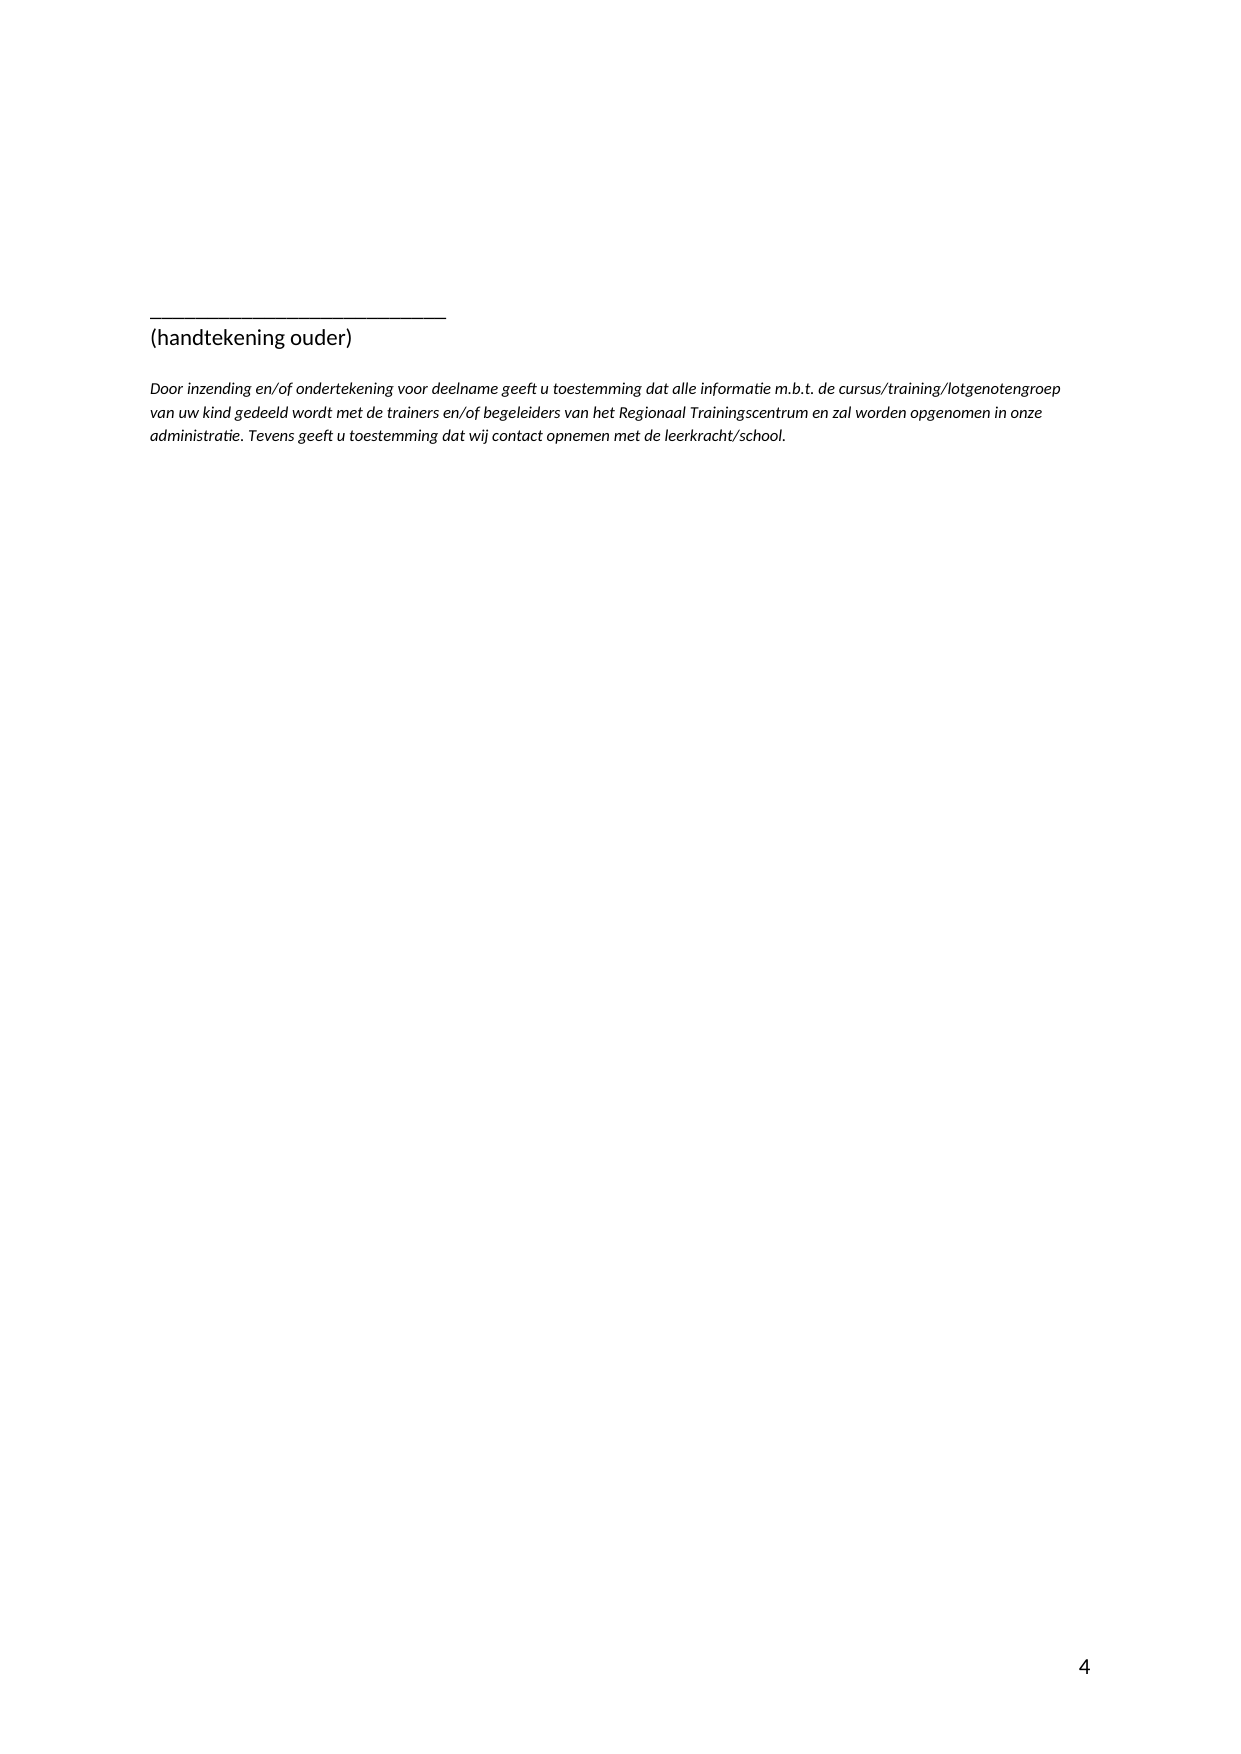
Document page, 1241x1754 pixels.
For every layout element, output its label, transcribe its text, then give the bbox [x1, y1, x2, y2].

text Door inzending en/of ondertekening voor deelname geeft u toestemming dat alle informatie m.b.t. de cursus/training/lotgenotengroep van uw kind gedeeld wordt met de trainers en/of begeleiders van het Regionaal Trainingscentrum en zal worden opgenomen in onze administratie. Tevens geeft u toestemming dat wij contact opnemen met de leerkracht/school. [150, 379, 1090, 446]
text (handtekening ouder) [150, 323, 1090, 351]
text __________________________ [150, 294, 1090, 323]
